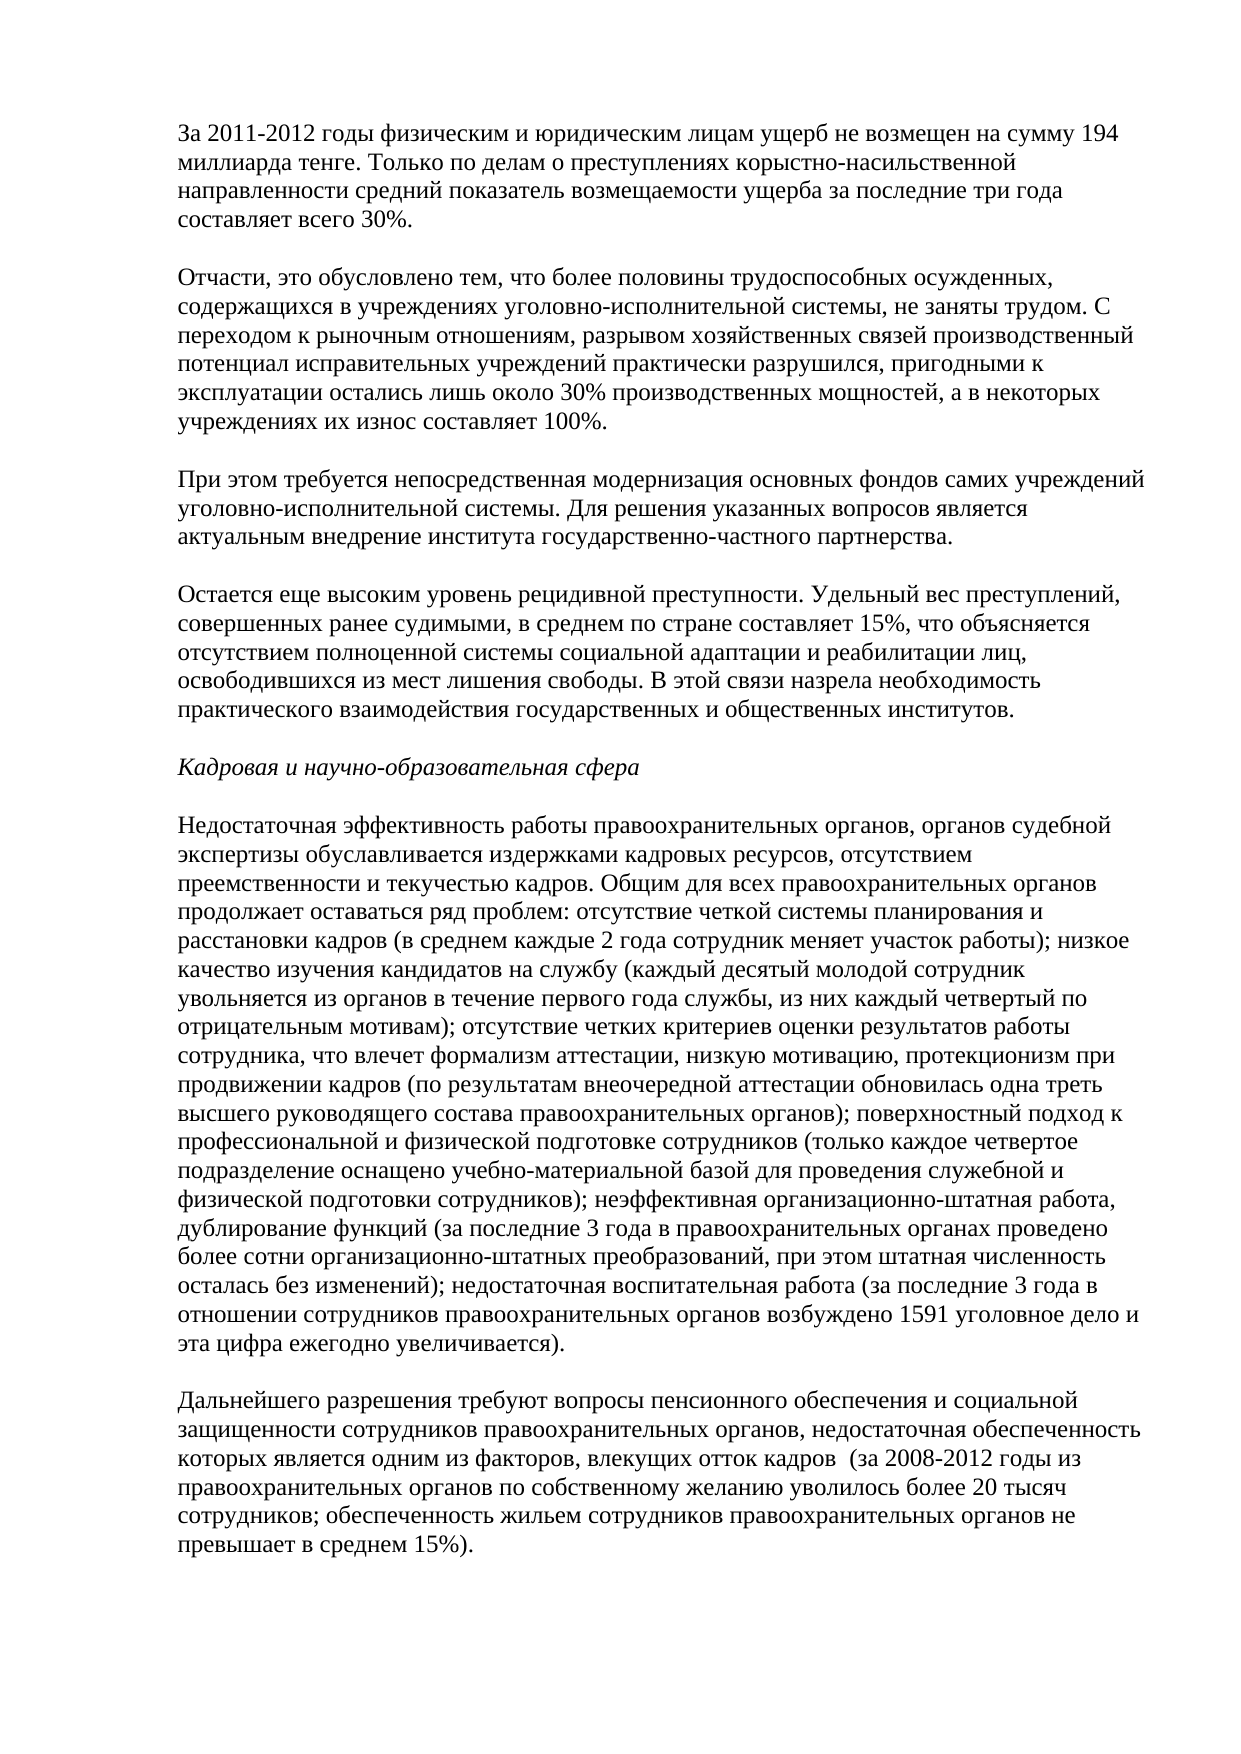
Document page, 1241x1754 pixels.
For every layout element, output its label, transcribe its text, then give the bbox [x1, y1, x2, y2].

text Дальнейшего разрешения требуют вопросы пенсионного обеспечения и социальной защищенности сотрудников правоохранительных органов, недостаточная обеспеченность которых является одним из факторов, влекущих отток кадров (за 2008-2012 годы из правоохранительных органов по собственному желанию уволилось более 20 тысяч сотрудников; обеспеченность жильем сотрудников правоохранительных органов не превышает в среднем 15%). [177, 1386, 1152, 1558]
text При этом требуется непосредственная модернизация основных фондов самих учреждений уголовно-исполнительной системы. Для решения указанных вопросов является актуальным внедрение института государственно-частного партнерства. [177, 464, 1152, 550]
text За 2011-2012 годы физическим и юридическим лицам ущерб не возмещен на сумму 194 миллиарда тенге. Только по делам о преступлениях корыстно-насильственной направленности средний показатель возмещаемости ущерба за последние три года составляет всего 30%. [177, 118, 1152, 233]
text Остается еще высоким уровень рецидивной преступности. Удельный вес преступлений, совершенных ранее судимыми, в среднем по стране составляет 15%, что объясняется отсутствием полноценной системы социальной адаптации и реабилитации лиц, освободившихся из мест лишения свободы. В этой связи назрела необходимость практического взаимодействия государственных и общественных институтов. [177, 579, 1152, 723]
text Кадровая и научно-образовательная сфера [177, 752, 1152, 781]
text Недостаточная эффективность работы правоохранительных органов, органов судебной экспертизы обуславливается издержками кадровых ресурсов, отсутствием преемственности и текучестью кадров. Общим для всех правоохранительных органов продолжает оставаться ряд проблем: отсутствие четкой системы планирования и расстановки кадров (в среднем каждые 2 года сотрудник меняет участок работы); низкое качество изучения кандидатов на службу (каждый десятый молодой сотрудник увольняется из органов в течение первого года службы, из них каждый четвертый по отрицательным мотивам); отсутствие четких критериев оценки результатов работы сотрудника, что влечет формализм аттестации, низкую мотивацию, протекционизм при продвижении кадров (по результатам внеочередной аттестации обновилась одна треть высшего руководящего состава правоохранительных органов); поверхностный подход к профессиональной и физической подготовке сотрудников (только каждое четвертое подразделение оснащено учебно-материальной базой для проведения служебной и физической подготовки сотрудников); неэффективная организационно-штатная работа, дублирование функций (за последние 3 года в правоохранительных органах проведено более сотни организационно-штатных преобразований, при этом штатная численность осталась без изменений); недостаточная воспитательная работа (за последние 3 года в отношении сотрудников правоохранительных органов возбуждено 1591 уголовное дело и эта цифра ежегодно увеличивается). [177, 810, 1152, 1356]
text Отчасти, это обусловлено тем, что более половины трудоспособных осужденных, содержащихся в учреждениях уголовно-исполнительной системы, не заняты трудом. С переходом к рыночным отношениям, разрывом хозяйственных связей производственный потенциал исправительных учреждений практически разрушился, пригодными к эксплуатации остались лишь около 30% производственных мощностей, а в некоторых учреждениях их износ составляет 100%. [177, 262, 1152, 435]
